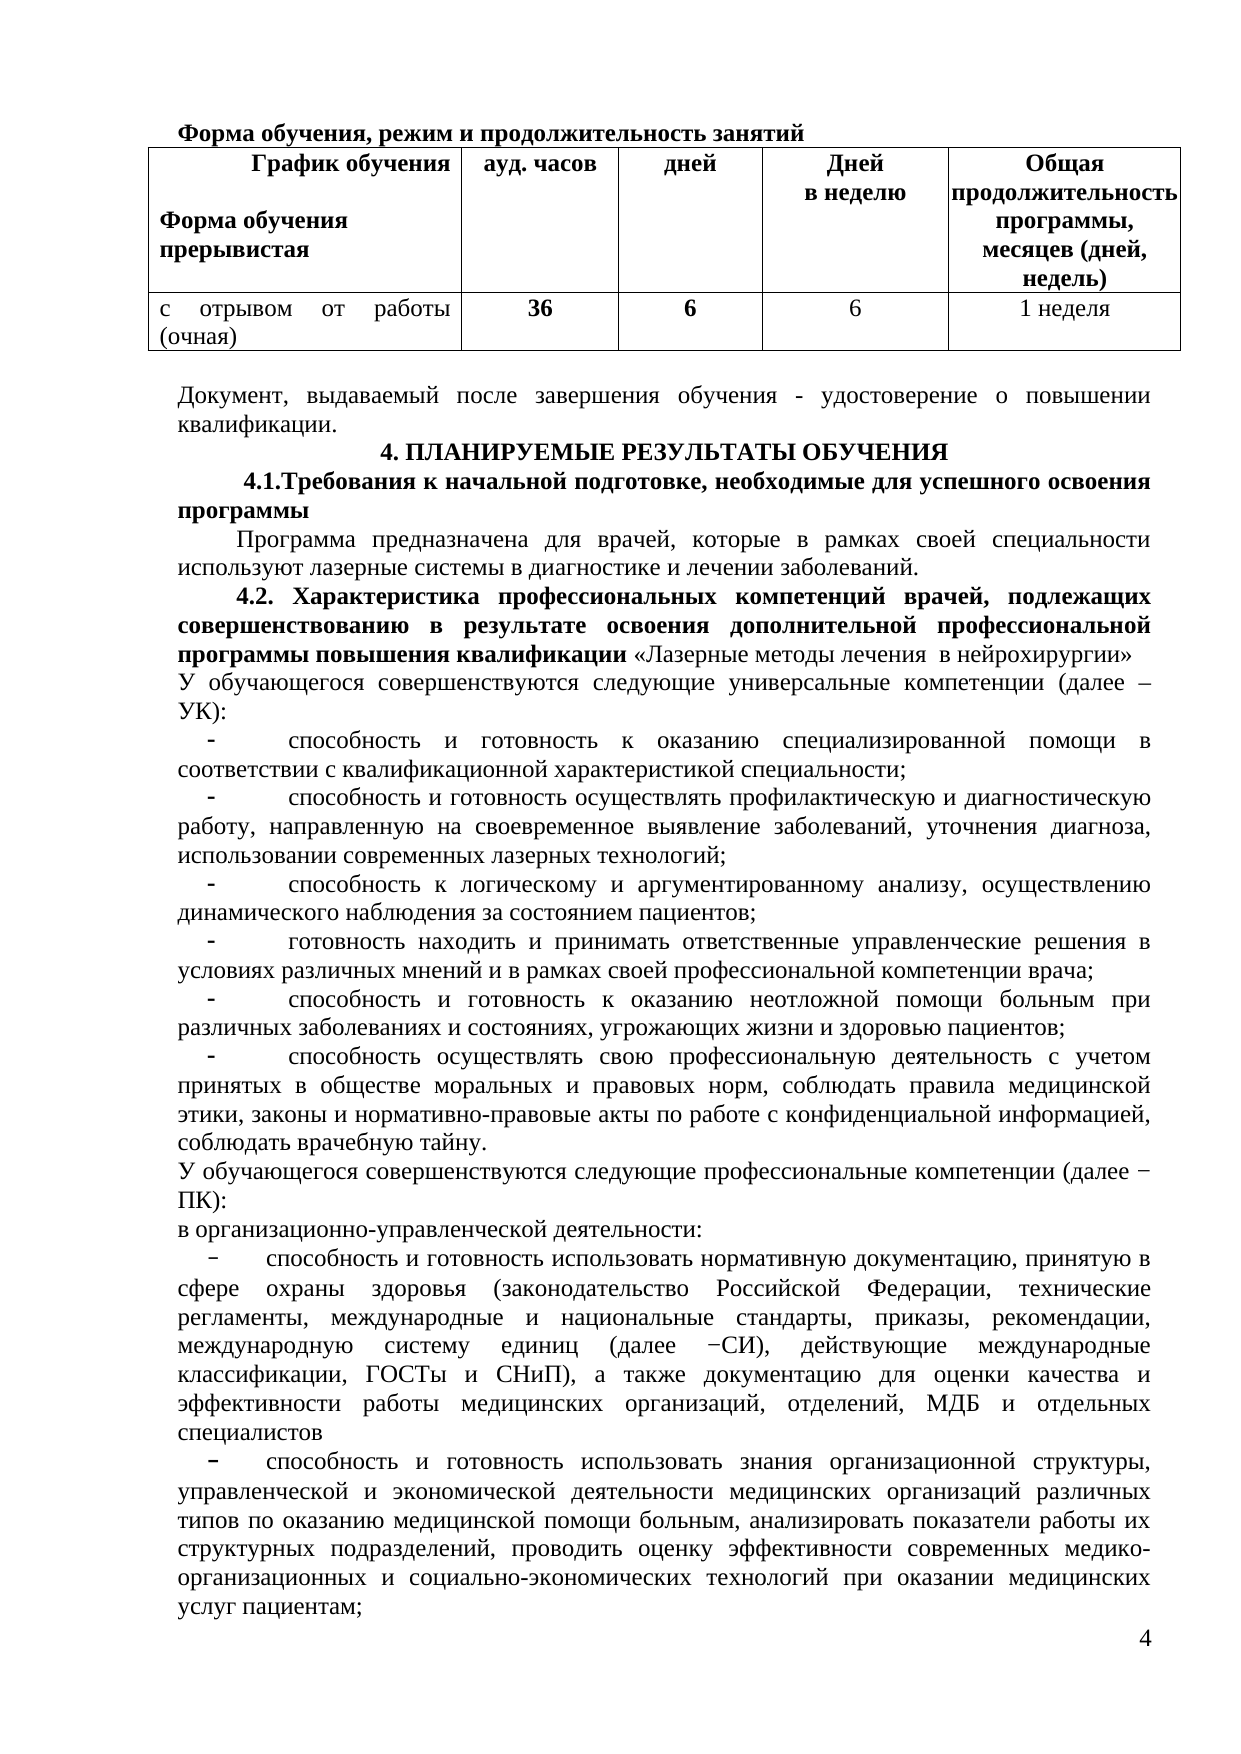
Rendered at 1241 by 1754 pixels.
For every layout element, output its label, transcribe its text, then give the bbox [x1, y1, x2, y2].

text 4.1.Требования к начальной подготовке, необходимые для успешного освоения программы [177, 466, 1152, 524]
table_cell 1 неделя [949, 293, 1180, 350]
table_header Общая продолжительность программы, месяцев (дней, недель) [949, 148, 1180, 292]
list способность и готовность осуществлять профилактическую и диагностическую работу, направленную на своевременное выявление заболеваний, уточнения диагноза, использовании современных лазерных технологий; [177, 782, 1152, 869]
text 4.2. Характеристика профессиональных компетенций врачей, подлежащих совершенствованию в результате освоения дополнительной профессиональной программы повышения квалификации «Лазерные методы лечения в нейрохирургии» [177, 581, 1152, 667]
text У обучающегося совершенствуются следующие профессиональные компетенции (далее − ПК): [177, 1156, 1152, 1214]
table_cell 36 [462, 293, 618, 350]
table_header ауд. часов [462, 148, 618, 292]
table_header дней [619, 148, 762, 292]
text 4. ПЛАНИРУЕМЫЕ РЕЗУЛЬТАТЫ ОБУЧЕНИЯ [177, 437, 1152, 466]
list способность и готовность к оказанию неотложной помощи больным при различных заболеваниях и состояниях, угрожающих жизни и здоровью пациентов; [177, 984, 1152, 1041]
list способность к логическому и аргументированному анализу, осуществлению динамического наблюдения за состоянием пациентов; [177, 869, 1152, 926]
list способность и готовность использовать нормативную документацию, принятую в сфере охраны здоровья (законодательство Российской Федерации, технические регламенты, международные и национальные стандарты, приказы, рекомендации, международную систему единиц (далее −СИ), действующие международные классификации, ГОСТы и СНиП), а также документацию для оценки качества и эффективности работы медицинских организаций, отделений, МДБ и отдельных специалистов [177, 1242, 1152, 1446]
text в организационно-управленческой деятельности: [177, 1214, 1152, 1242]
table_cell 6 [619, 293, 762, 350]
text Программа предназначена для врачей, которые в рамках своей специальности используют лазерные системы в диагностике и лечении заболеваний. [177, 524, 1152, 581]
table_header График обучения Форма обучения прерывистая [149, 148, 461, 292]
text У обучающегося совершенствуются следующие универсальные компетенции (далее – УК): [177, 667, 1152, 725]
table_cell с отрывом от работы (очная) [149, 293, 461, 350]
text Документ, выдаваемый после завершения обучения - удостоверение о повышении квалификации. [177, 380, 1152, 437]
text Форма обучения, режим и продолжительность занятий [177, 118, 1152, 147]
table_header Дней в неделю [763, 148, 948, 292]
table_cell 6 [763, 293, 948, 350]
list готовность находить и принимать ответственные управленческие решения в условиях различных мнений и в рамках своей профессиональной компетенции врача; [177, 926, 1152, 984]
list способность и готовность к оказанию специализированной помощи в соответствии с квалификационной характеристикой специальности; [177, 725, 1152, 782]
list способность осуществлять свою профессиональную деятельность с учетом принятых в обществе моральных и правовых норм, соблюдать правила медицинской этики, законы и нормативно-правовые акты по работе с конфиденциальной информацией, соблюдать врачебную тайну. [177, 1041, 1152, 1156]
list способность и готовность использовать знания организационной структуры, управленческой и экономической деятельности медицинских организаций различных типов по оказанию медицинской помощи больным, анализировать показатели работы их структурных подразделений, проводить оценку эффективности современных медико-организационных и социально-экономических технологий при оказании медицинских услуг пациентам; [177, 1446, 1152, 1620]
